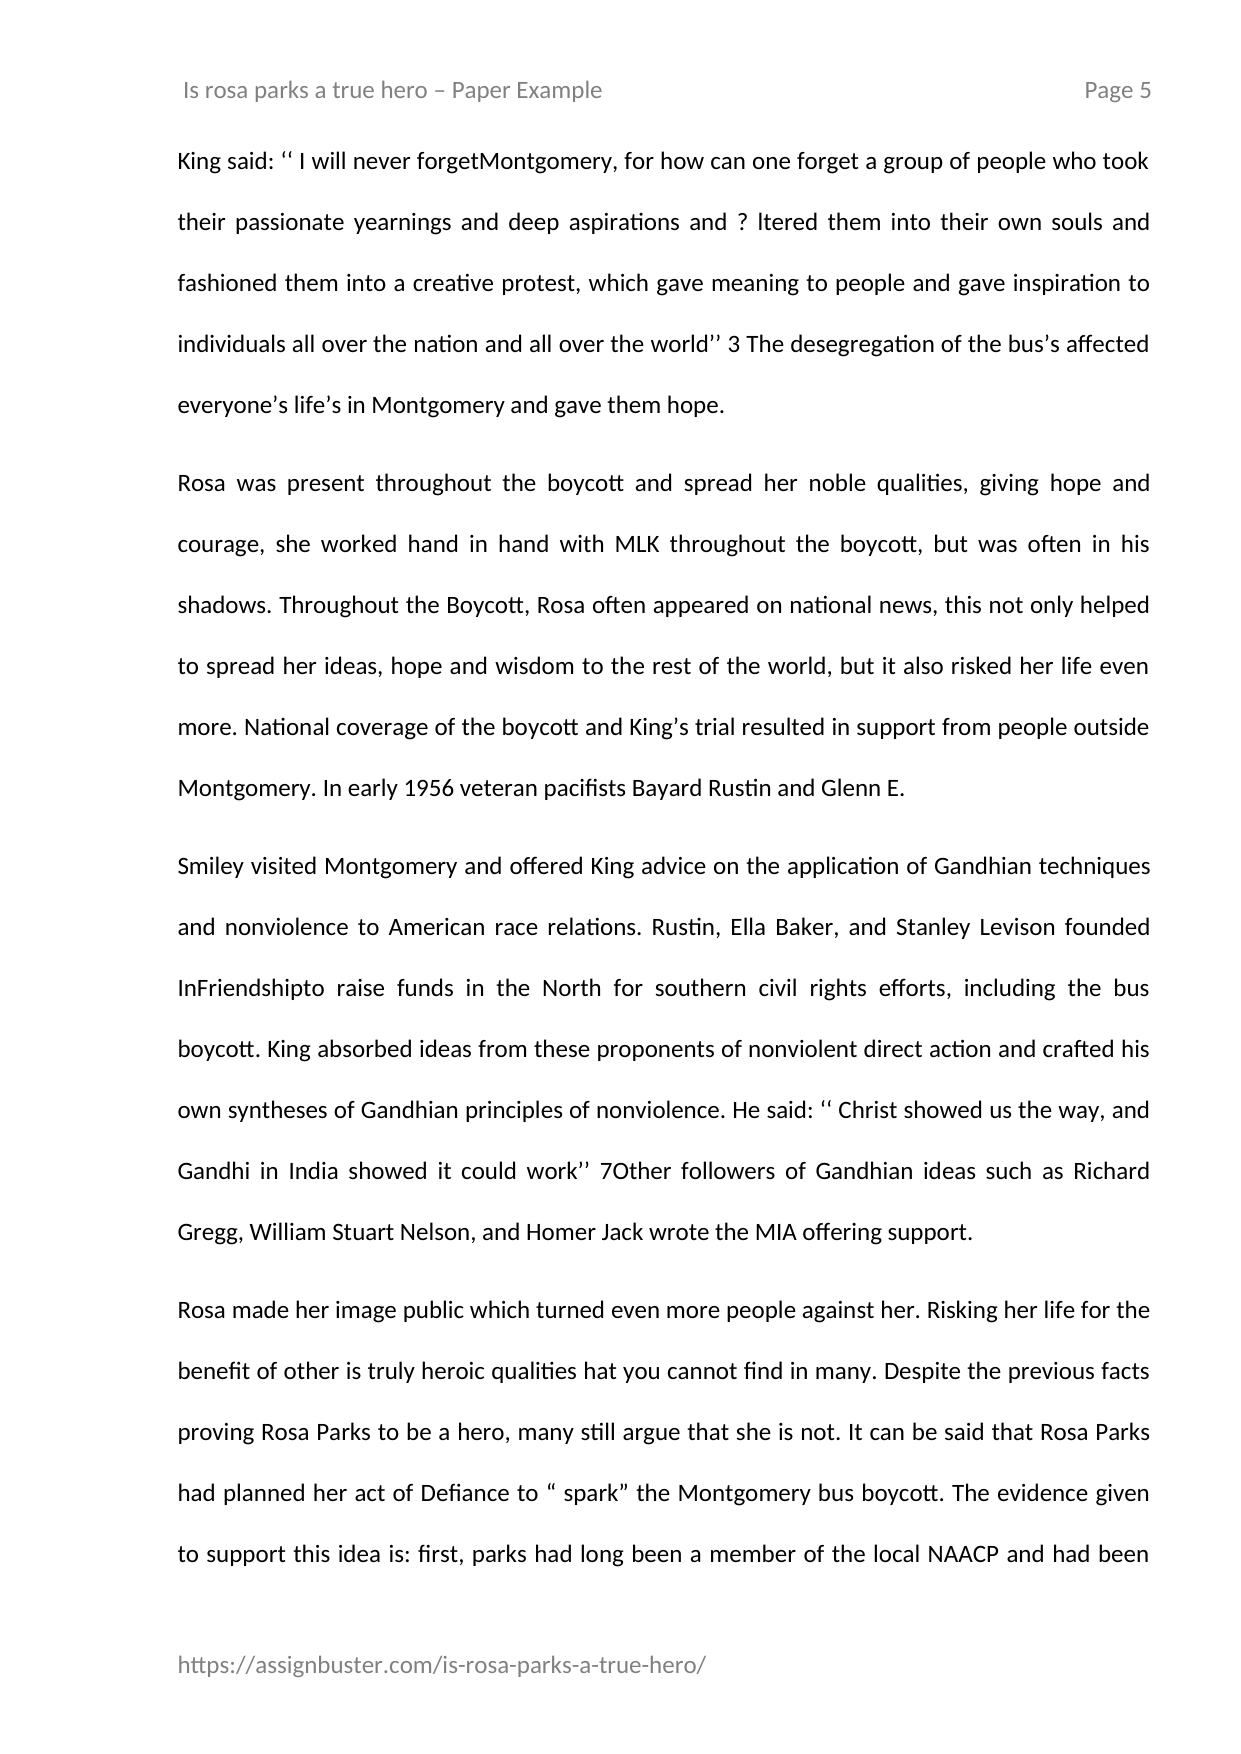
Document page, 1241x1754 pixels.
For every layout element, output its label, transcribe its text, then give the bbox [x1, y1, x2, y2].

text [177, 145, 1152, 420]
text Smiley visited Montgomery and offered King advice on the application of Gandhian techniques and nonviolence to American race relations. Rustin, Ella Baker, and Stanley Levison founded InFriendshipto raise funds in the North for southern civil rights efforts, including the bus boycott. King absorbed ideas from these proponents of nonviolent direct action and crafted his own syntheses of Gandhian principles of nonviolence. He said: ‘‘ Christ showed us the way, and Gandhi in India showed it could work’’ 7Other followers of Gandhian ideas such as Richard Gregg, William Stuart Nelson, and Homer Jack wrote the MIA offering support. [177, 850, 1152, 1247]
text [177, 1294, 1152, 1568]
text Rosa was present throughout the boycott and spread her noble qualities, giving hope and courage, she worked hand in hand with MLK throughout the boycott, but was often in his shadows. Throughout the Boycott, Rosa often appeared on national news, this not only helped to spread her ideas, hope and wisdom to the rest of the world, but it also risked her life even more. National coverage of the boycott and King’s trial resulted in support from people outside Montgomery. In early 1956 veteran pacifists Bayard Rustin and Glenn E. [177, 467, 1152, 803]
